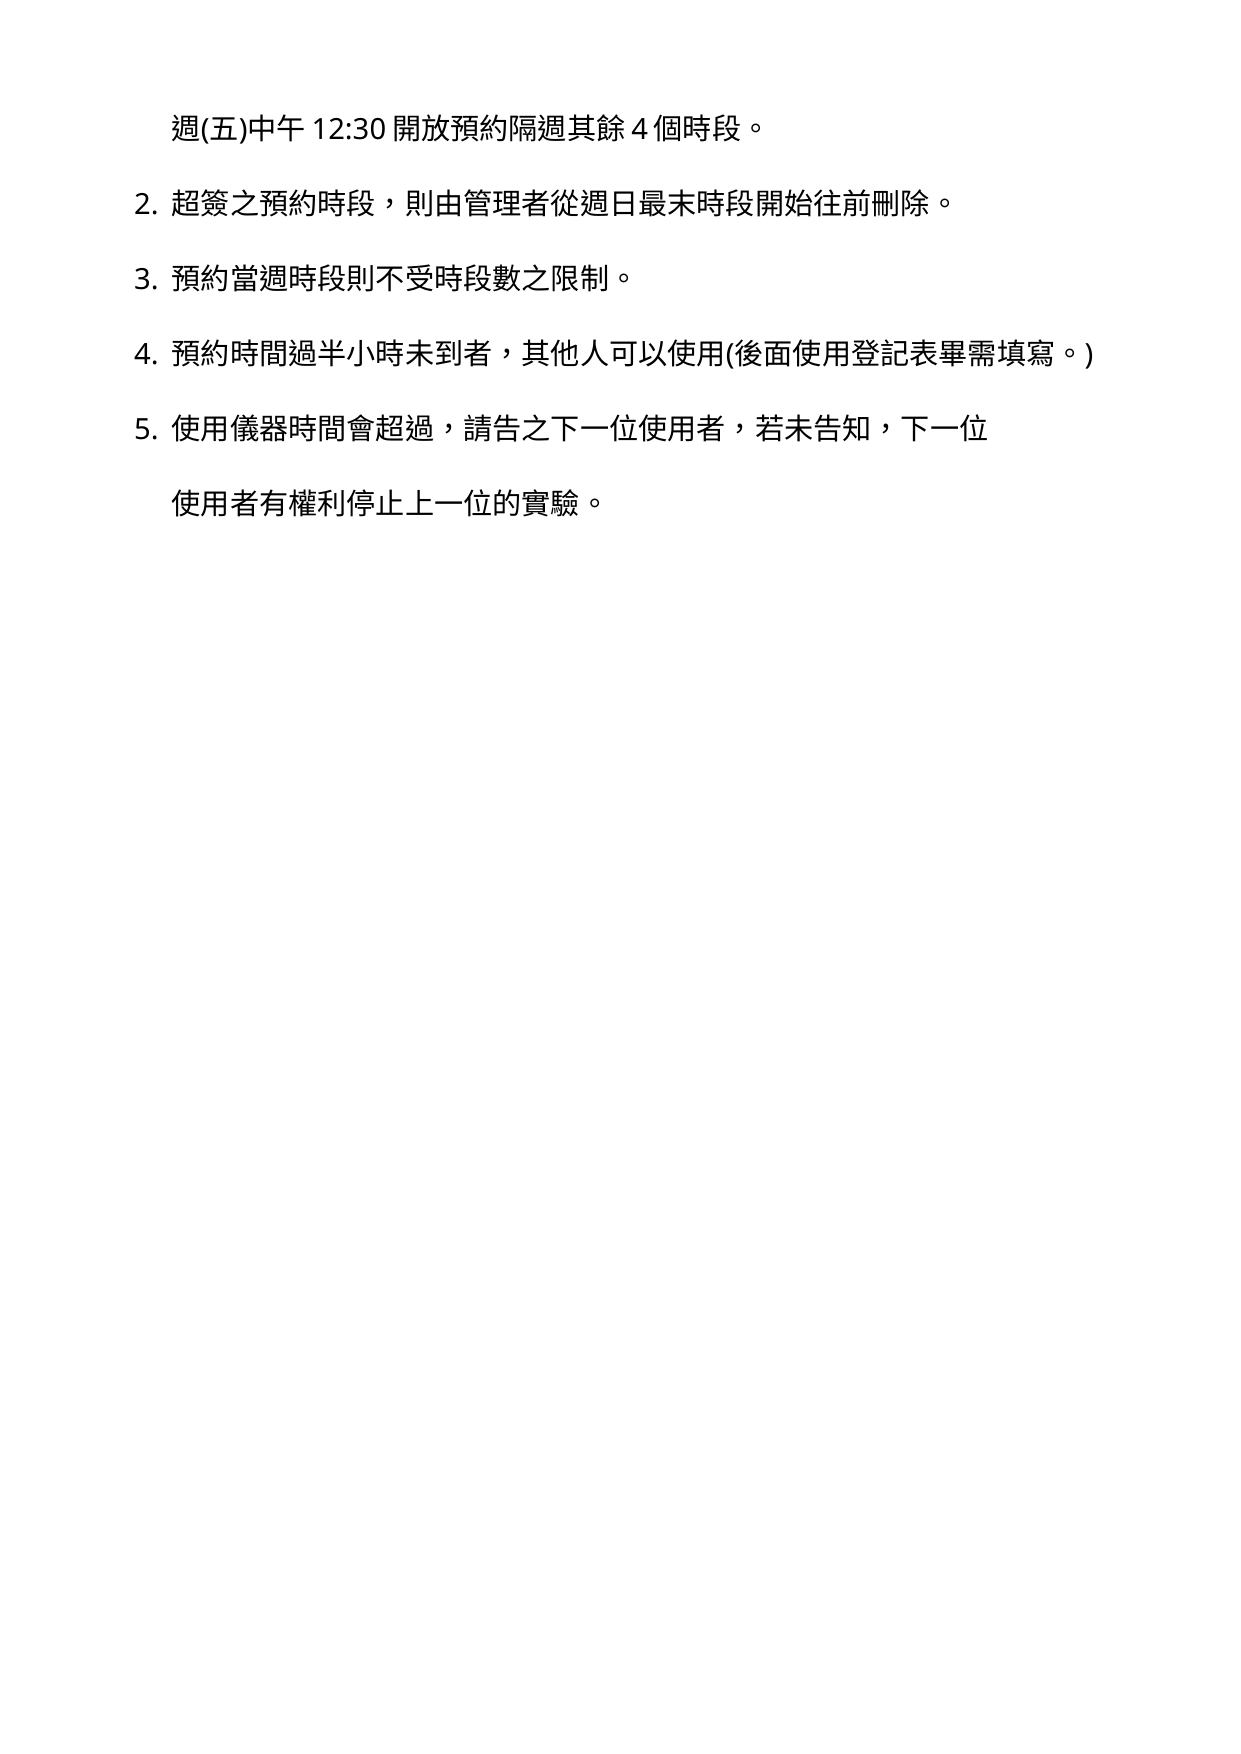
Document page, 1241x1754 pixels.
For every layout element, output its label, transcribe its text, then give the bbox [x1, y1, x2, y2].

list 週(五)中午12:30開放預約隔週其餘4個時段。 [171, 89, 1165, 164]
list 使用者有權利停止上一位的實驗。 [171, 464, 1165, 539]
list 預約當週時段則不受時段數之限制。 [134, 239, 1165, 314]
list 使用儀器時間會超過，請告之下一位使用者，若未告知，下一位 [134, 389, 1165, 464]
list 超簽之預約時段，則由管理者從週日最末時段開始往前刪除。 [134, 164, 1165, 239]
list 預約時間過半小時未到者，其他人可以使用(後面使用登記表畢需填寫。) [134, 314, 1165, 389]
